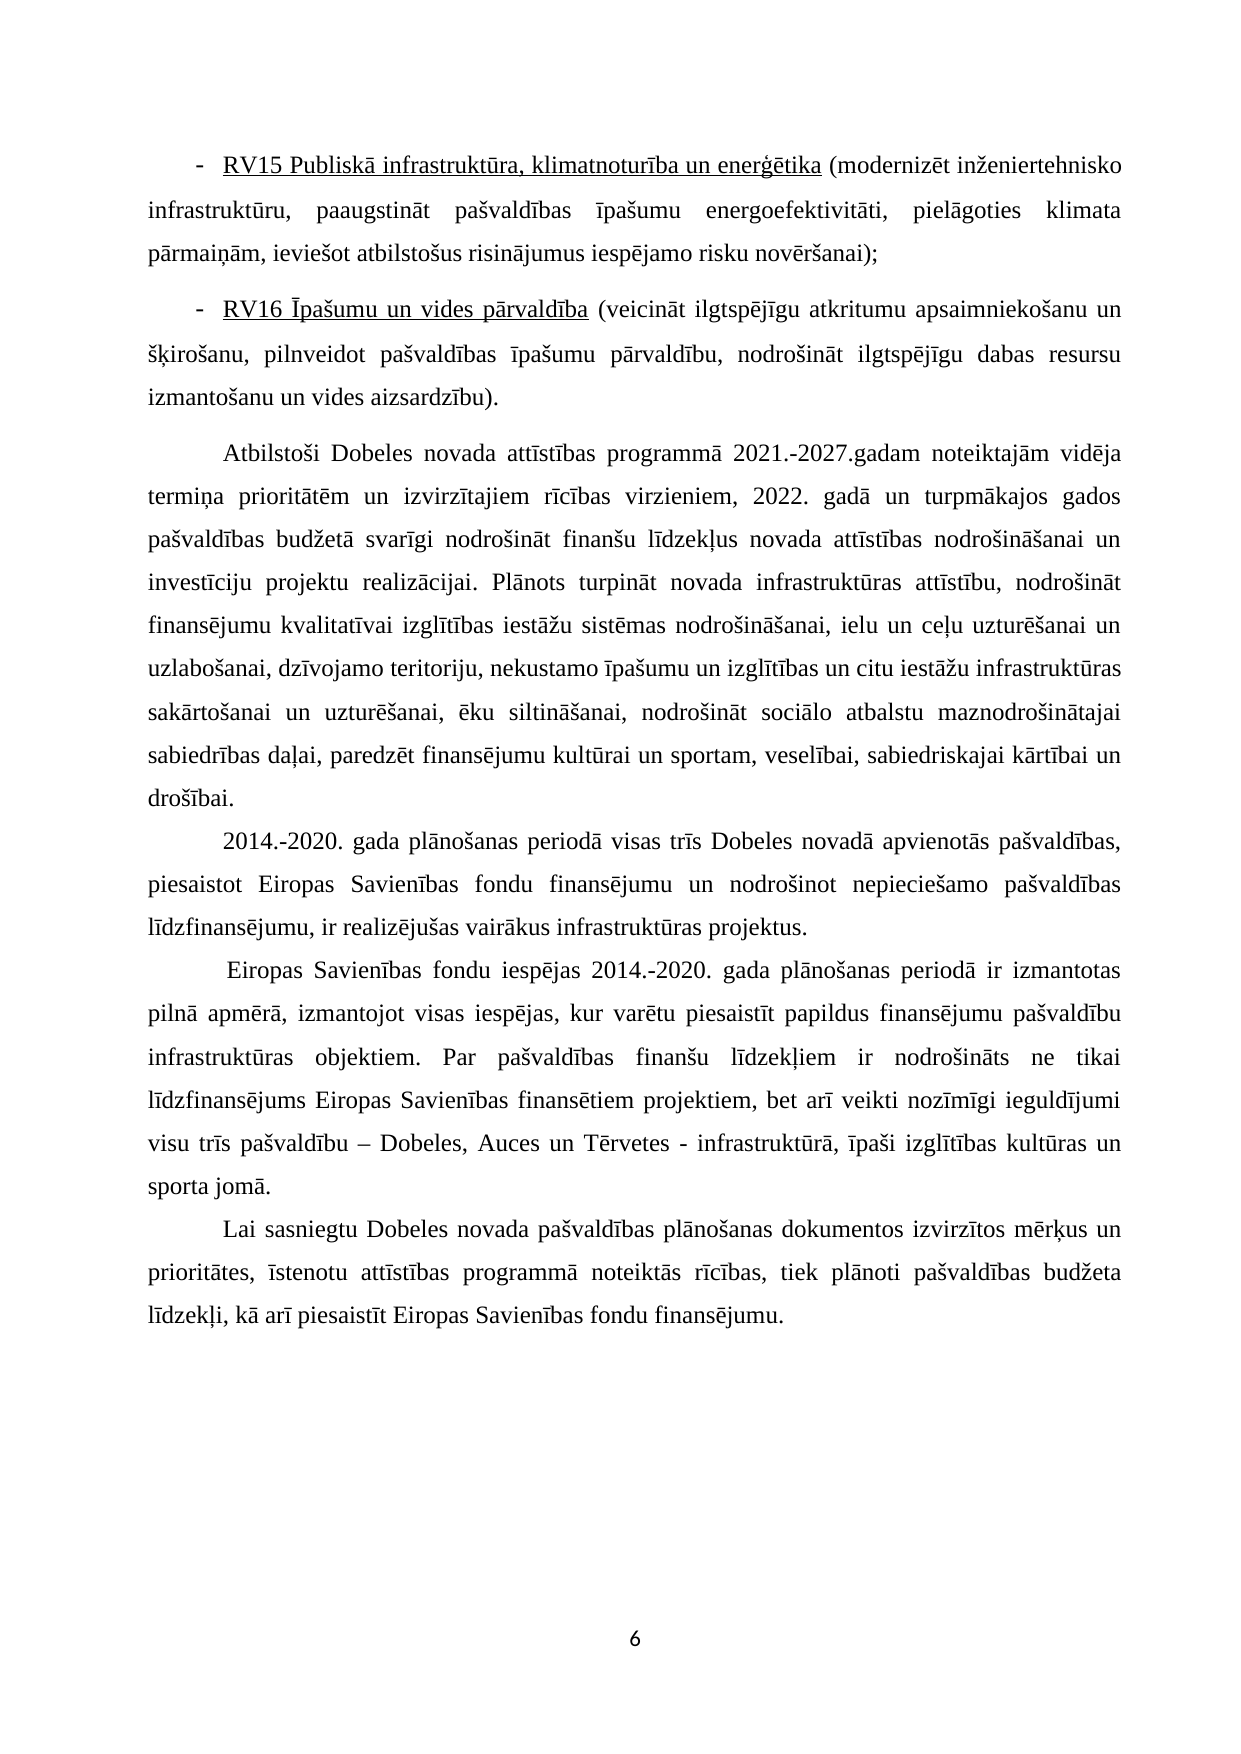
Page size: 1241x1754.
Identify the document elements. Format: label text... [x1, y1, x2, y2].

list RV15 Publiskā infrastruktūra, klimatnoturība un enerģētika (modernizēt inženiertehnisko infrastruktūru, paaugstināt pašvaldības īpašumu energoefektivitāti, pielāgoties klimata pārmaiņām, ieviešot atbilstošus risinājumus iespējamo risku novēršanai); [148, 150, 1122, 267]
text 2014.-2020. gada plānošanas periodā visas trīs Dobeles novadā apvienotās pašvaldības, piesaistot Eiropas Savienības fondu finansējumu un nodrošinot nepieciešamo pašvaldības līdzfinansējumu, ir realizējušas vairākus infrastruktūras projektus. [148, 826, 1122, 941]
text Atbilstoši Dobeles novada attīstības programmā 2021.-2027.gadam noteiktajām vidēja termiņa prioritātēm un izvirzītajiem rīcības virzieniem, 2022. gadā un turpmākajos gados pašvaldības budžetā svarīgi nodrošināt finanšu līdzekļus novada attīstības nodrošināšanai un investīciju projektu realizācijai. Plānots turpināt novada infrastruktūras attīstību, nodrošināt finansējumu kvalitatīvai izglītības iestāžu sistēmas nodrošināšanai, ielu un ceļu uzturēšanai un uzlabošanai, dzīvojamo teritoriju, nekustamo īpašumu un izglītības un citu iestāžu infrastruktūras sakārtošanai un uzturēšanai, ēku siltināšanai, nodrošināt sociālo atbalstu maznodrošinātajai sabiedrības daļai, paredzēt finansējumu kultūrai un sportam, veselībai, sabiedriskajai kārtībai un drošībai. [148, 438, 1122, 812]
list RV16 Īpašumu un vides pārvaldība (veicināt ilgtspējīgu atkritumu apsaimniekošanu un šķirošanu, pilnveidot pašvaldības īpašumu pārvaldību, nodrošināt ilgtspējīgu dabas resursu izmantošanu un vides aizsardzību). [148, 294, 1122, 411]
text Lai sasniegtu Dobeles novada pašvaldības plānošanas dokumentos izvirzītos mērķus un prioritātes, īstenotu attīstības programmā noteiktās rīcības, tiek plānoti pašvaldības budžeta līdzekļi, kā arī piesaistīt Eiropas Savienības fondu finansējumu. [148, 1214, 1122, 1329]
text Eiropas Savienības fondu iespējas 2014.-2020. gada plānošanas periodā ir izmantotas pilnā apmērā, izmantojot visas iespējas, kur varētu piesaistīt papildus finansējumu pašvaldību infrastruktūras objektiem. Par pašvaldības finanšu līdzekļiem ir nodrošināts ne tikai līdzfinansējums Eiropas Savienības finansētiem projektiem, bet arī veikti nozīmīgi ieguldījumi visu trīs pašvaldību – Dobeles, Auces un Tērvetes - infrastruktūrā, īpaši izglītības kultūras un sporta jomā. [148, 955, 1122, 1200]
